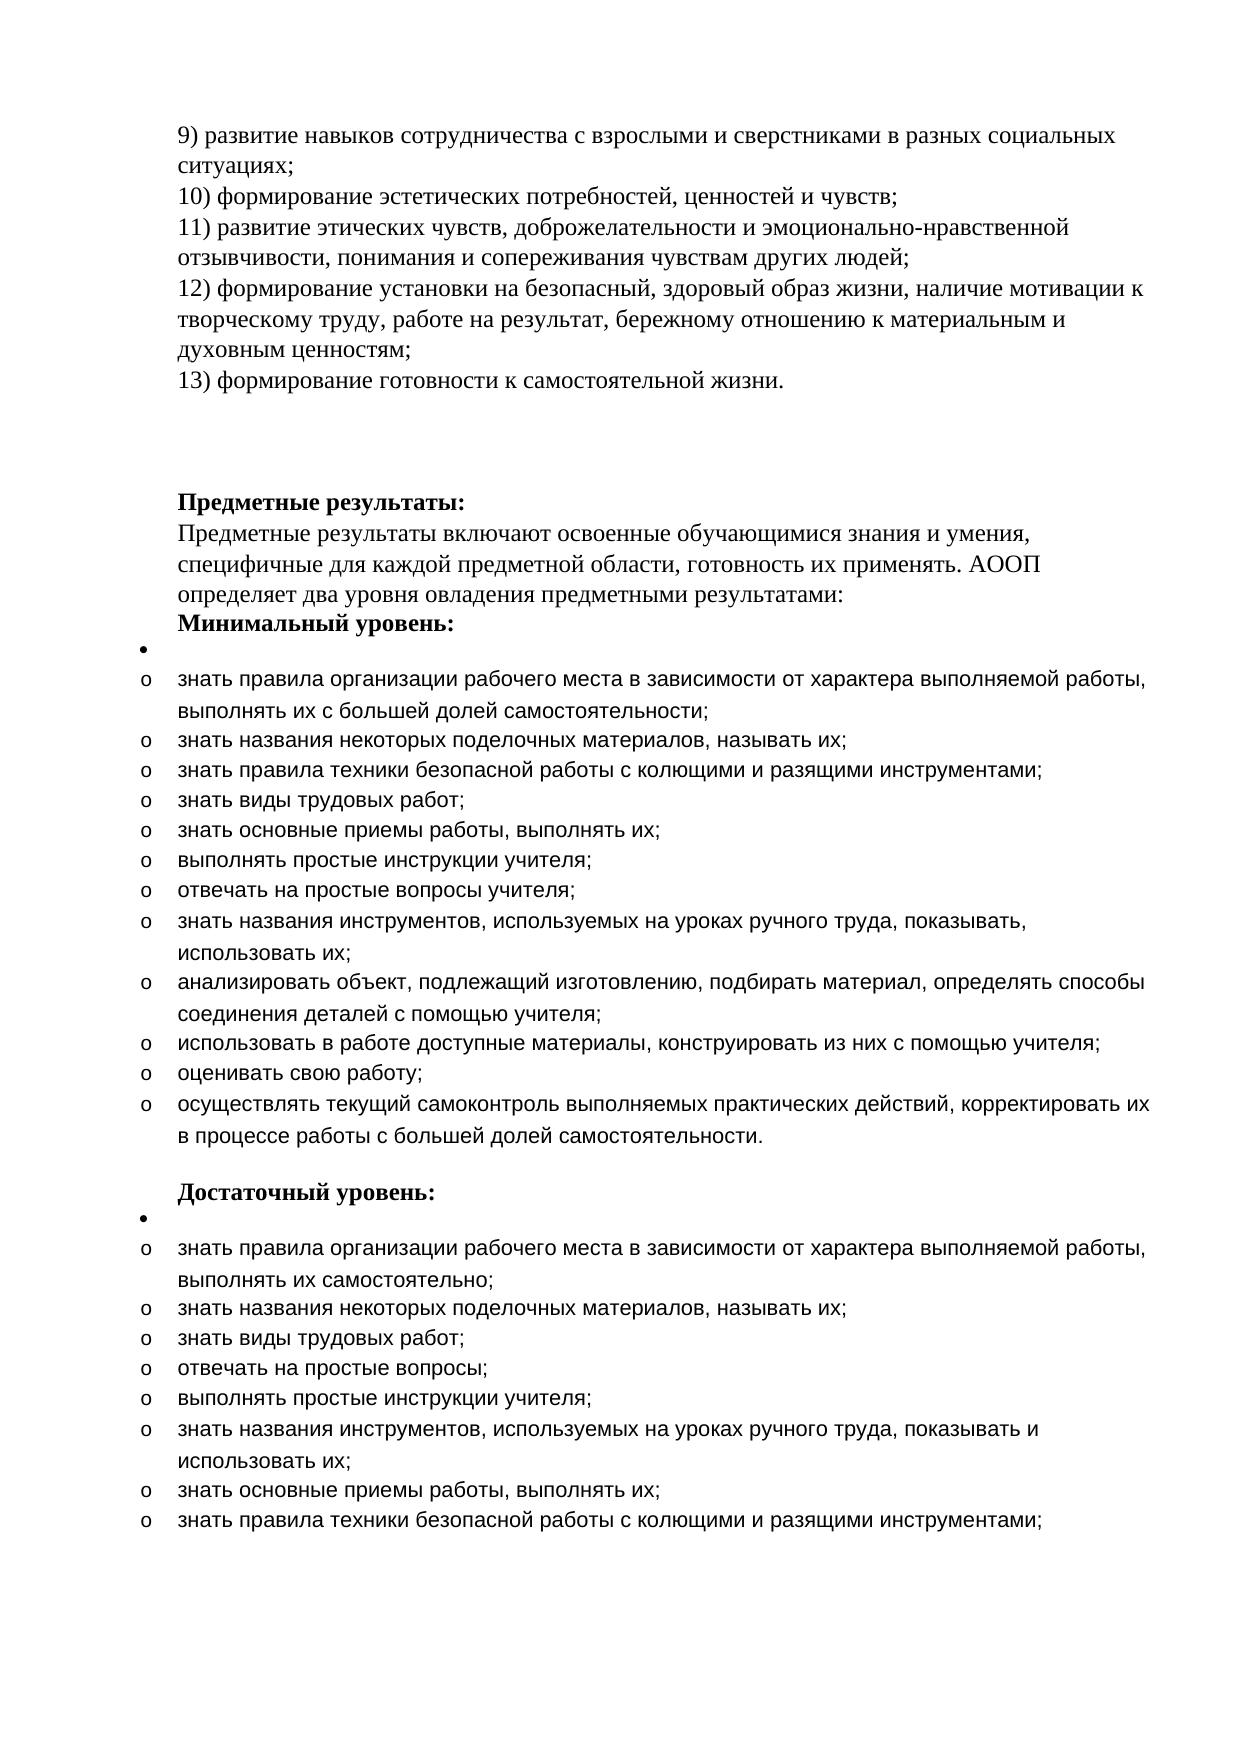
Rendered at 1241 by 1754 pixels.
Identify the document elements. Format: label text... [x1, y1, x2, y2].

list знать основные приемы работы, выполнять их; [140, 814, 1152, 844]
text Достаточный уровень: [177, 1177, 1152, 1206]
text 9) развитие навыков сотрудничества с взрослыми и сверстниками в разных социальных ситуациях; [177, 118, 1152, 179]
text Предметные результаты: [177, 486, 1152, 516]
list анализировать объект, подлежащий изготовлению, подбирать материал, определять способы соединения деталей с помощью учителя; [140, 965, 1152, 1026]
list знать основные приемы работы, выполнять их; [140, 1473, 1152, 1503]
list оценивать свою работу; [140, 1057, 1152, 1087]
text 10) формирование эстетических потребностей, ценностей и чувств; [177, 179, 1152, 210]
list осуществлять текущий самоконтроль выполняемых практических действий, корректировать их в процессе работы с большей долей самостоятельности. [140, 1087, 1152, 1148]
list знать названия инструментов, используемых на уроках ручного труда, показывать, использовать их; [140, 904, 1152, 965]
text 13) формирование готовности к самостоятельной жизни. [177, 363, 1152, 394]
text 12) формирование установки на безопасный, здоровый образ жизни, наличие мотивации к творческому труду, работе на результат, бережному отношению к материальным и духовным ценностям; [177, 271, 1152, 363]
list знать правила техники безопасной работы с колющими и разящими инструментами; [140, 1503, 1152, 1534]
list знать виды трудовых работ; [140, 784, 1152, 814]
list выполнять простые инструкции учителя; [140, 844, 1152, 874]
text 11) развитие этических чувств, доброжелательности и эмоционально-нравственной отзывчивости, понимания и сопереживания чувствам других людей; [177, 210, 1152, 271]
list знать правила техники безопасной работы с колющими и разящими инструментами; [140, 753, 1152, 784]
text Минимальный уровень: [177, 608, 1152, 637]
text Предметные результаты включают освоенные обучающимися знания и умения, специфичные для каждой предметной области, готовность их применять. АООП определяет два уровня овладения предметными результатами: [177, 516, 1152, 608]
list знать названия инструментов, используемых на уроках ручного труда, показывать и использовать их; [140, 1412, 1152, 1473]
list выполнять простые инструкции учителя; [140, 1382, 1152, 1412]
list отвечать на простые вопросы учителя; [140, 874, 1152, 904]
list знать правила организации рабочего места в зависимости от характера выполняемой работы, выполнять их с большей долей самостоятельности; [140, 662, 1152, 723]
list знать правила организации рабочего места в зависимости от характера выполняемой работы, выполнять их самостоятельно; [140, 1231, 1152, 1292]
list знать названия некоторых поделочных материалов, называть их; [140, 1292, 1152, 1322]
list использовать в работе доступные материалы, конструировать из них с помощью учителя; [140, 1026, 1152, 1057]
list отвечать на простые вопросы; [140, 1352, 1152, 1382]
list знать названия некоторых поделочных материалов, называть их; [140, 723, 1152, 753]
list знать виды трудовых работ; [140, 1322, 1152, 1352]
